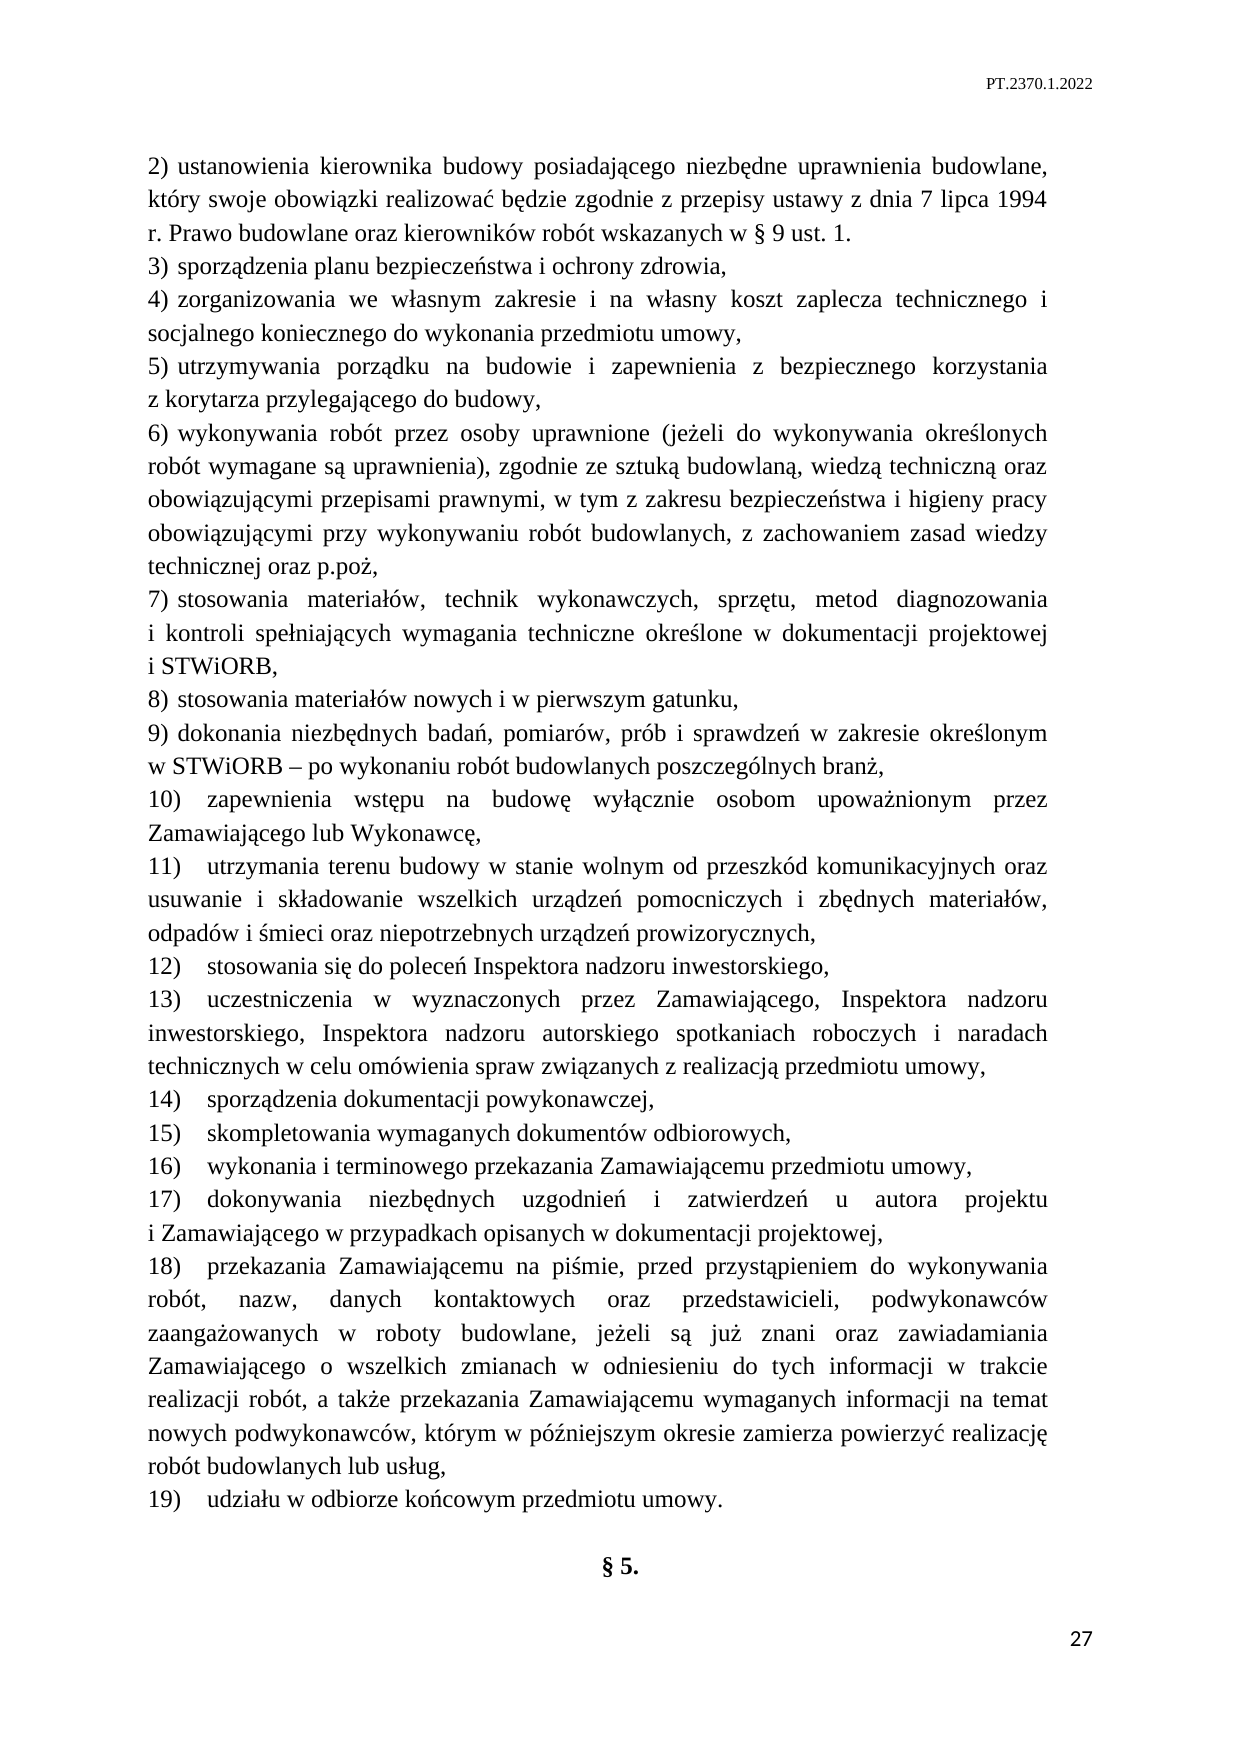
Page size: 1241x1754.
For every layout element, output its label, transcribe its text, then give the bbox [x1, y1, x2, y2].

list stosowania materiałów nowych i w pierwszym gatunku, [148, 681, 1048, 714]
list zapewnienia wstępu na budowę wyłącznie osobom upoważnionym przez Zamawiającego lub Wykonawcę, [148, 781, 1048, 848]
list stosowania materiałów, technik wykonawczych, sprzętu, metod diagnozowania i kontroli spełniających wymagania techniczne określone w dokumentacji projektowej i STWiORB, [148, 581, 1048, 681]
list zorganizowania we własnym zakresie i na własny koszt zaplecza technicznego i socjalnego koniecznego do wykonania przedmiotu umowy, [148, 281, 1048, 348]
list wykonania i terminowego przekazania Zamawiającemu przedmiotu umowy, [148, 1148, 1048, 1181]
list wykonywania robót przez osoby uprawnione (jeżeli do wykonywania określonych robót wymagane są uprawnienia), zgodnie ze sztuką budowlaną, wiedzą techniczną oraz obowiązującymi przepisami prawnymi, w tym z zakresu bezpieczeństwa i higieny pracy obowiązującymi przy wykonywaniu robót budowlanych, z zachowaniem zasad wiedzy technicznej oraz p.poż, [148, 414, 1048, 581]
list uczestniczenia w wyznaczonych przez Zamawiającego, Inspektora nadzoru inwestorskiego, Inspektora nadzoru autorskiego spotkaniach roboczych i naradach technicznych w celu omówienia spraw związanych z realizacją przedmiotu umowy, [148, 981, 1048, 1081]
list utrzymania terenu budowy w stanie wolnym od przeszkód komunikacyjnych oraz usuwanie i składowanie wszelkich urządzeń pomocniczych i zbędnych materiałów, odpadów i śmieci oraz niepotrzebnych urządzeń prowizorycznych, [148, 848, 1048, 948]
text § 5. [148, 1548, 1093, 1581]
list skompletowania wymaganych dokumentów odbiorowych, [148, 1114, 1048, 1148]
list przekazania Zamawiającemu na piśmie, przed przystąpieniem do wykonywania robót, nazw, danych kontaktowych oraz przedstawicieli, podwykonawców zaangażowanych w roboty budowlane, jeżeli są już znani oraz zawiadamiania Zamawiającego o wszelkich zmianach w odniesieniu do tych informacji w trakcie realizacji robót, a także przekazania Zamawiającemu wymaganych informacji na temat nowych podwykonawców, którym w późniejszym okresie zamierza powierzyć realizację robót budowlanych lub usług, [148, 1248, 1048, 1481]
list stosowania się do poleceń Inspektora nadzoru inwestorskiego, [148, 948, 1048, 981]
list ustanowienia kierownika budowy posiadającego niezbędne uprawnienia budowlane, który swoje obowiązki realizować będzie zgodnie z przepisy ustawy z dnia 7 lipca 1994 r. Prawo budowlane oraz kierowników robót wskazanych w § 9 ust. 1. [148, 148, 1048, 248]
list dokonywania niezbędnych uzgodnień i zatwierdzeń u autora projektu i Zamawiającego w przypadkach opisanych w dokumentacji projektowej, [148, 1181, 1048, 1248]
list sporządzenia dokumentacji powykonawczej, [148, 1081, 1048, 1114]
list udziału w odbiorze końcowym przedmiotu umowy. [148, 1481, 1048, 1514]
list sporządzenia planu bezpieczeństwa i ochrony zdrowia, [148, 248, 1048, 281]
list utrzymywania porządku na budowie i zapewnienia z bezpiecznego korzystania z korytarza przylegającego do budowy, [148, 348, 1048, 414]
list dokonania niezbędnych badań, pomiarów, prób i sprawdzeń w zakresie określonym w STWiORB – po wykonaniu robót budowlanych poszczególnych branż, [148, 714, 1048, 781]
